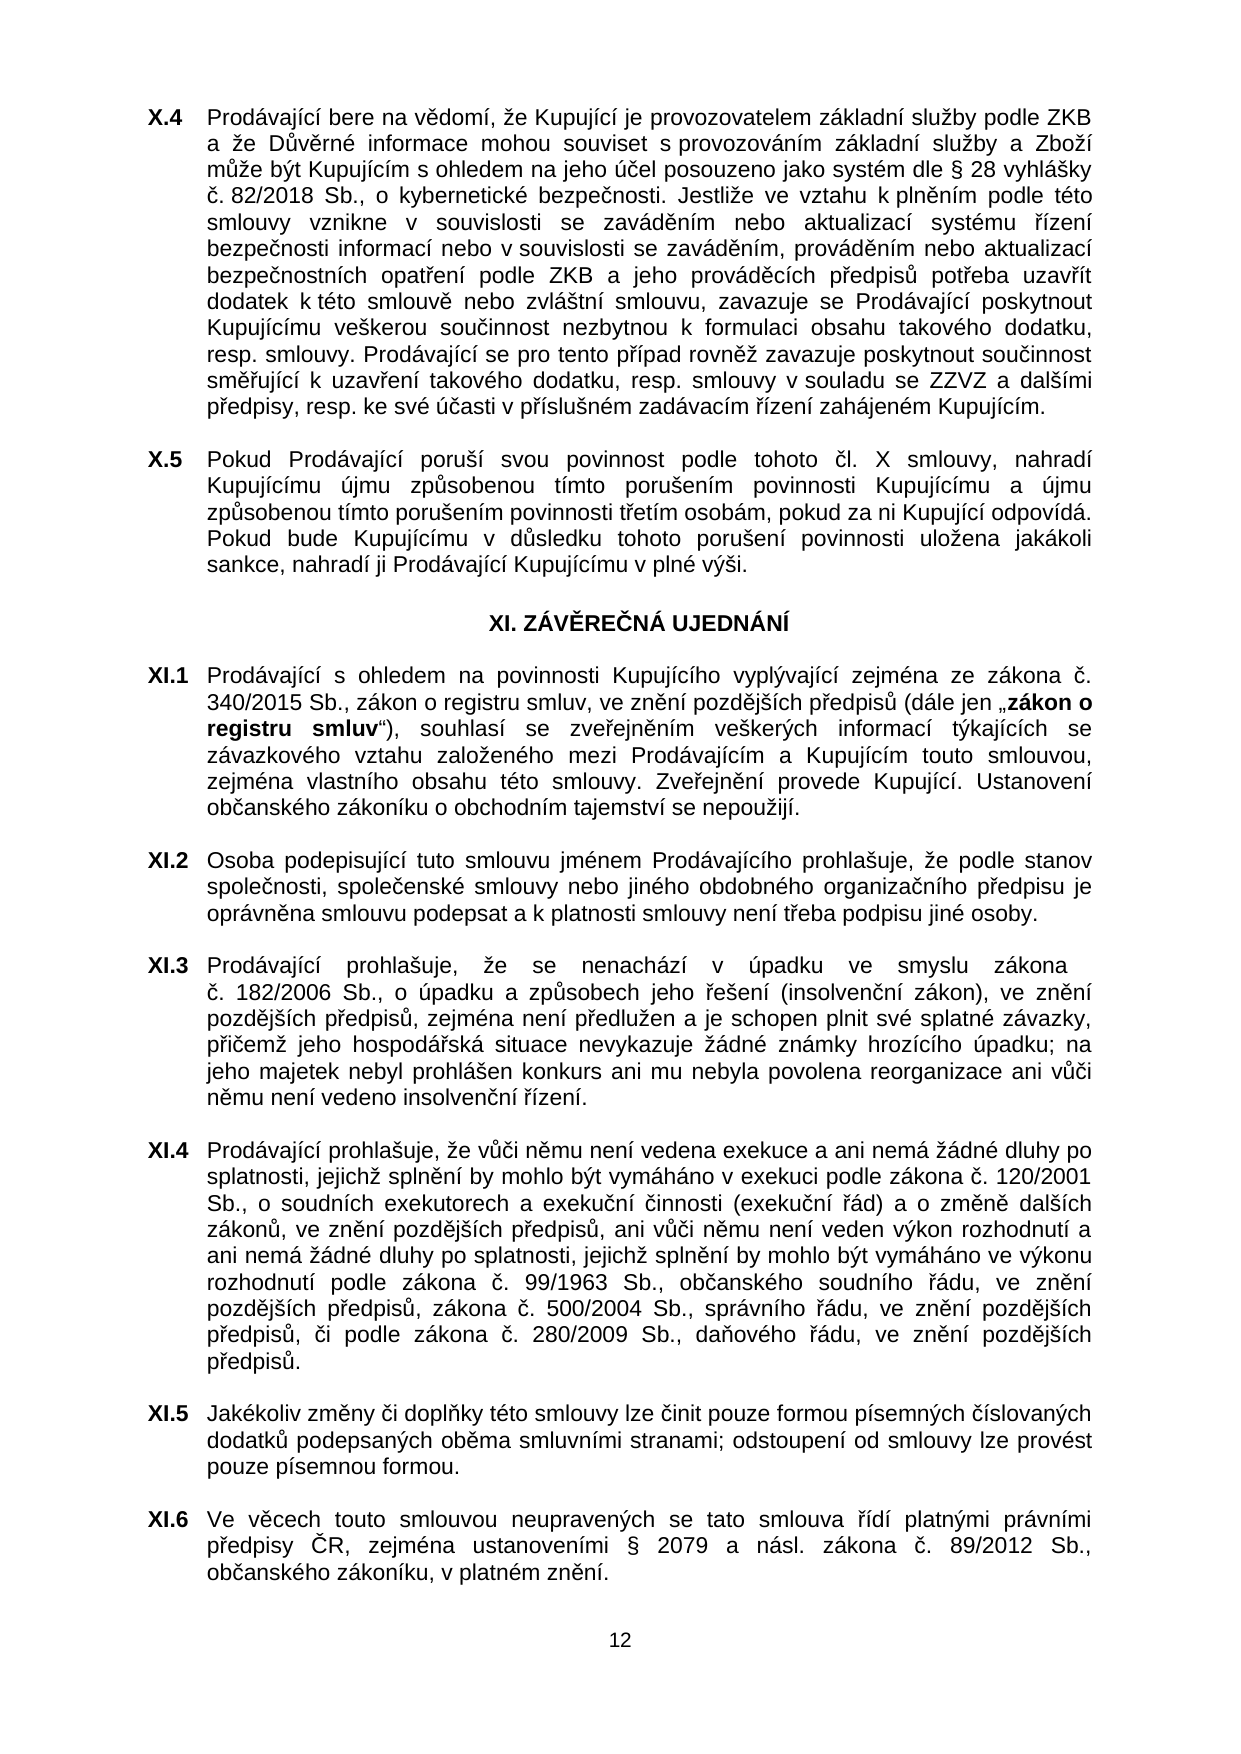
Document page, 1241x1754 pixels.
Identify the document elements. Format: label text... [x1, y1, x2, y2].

text Prodávající prohlašuje, že se nenachází v úpadku ve smyslu zákona č. 182/2006 Sb., o úpadku a způsobech jeho řešení (insolvenční zákon), ve znění pozdějších předpisů, zejména není předlužen a je schopen plnit své splatné závazky, přičemž jeho hospodářská situace nevykazuje žádné známky hrozícího úpadku; na jeho majetek nebyl prohlášen konkurs ani mu nebyla povolena reorganizace ani vůči němu není vedeno insolvenční řízení. [148, 952, 1093, 1111]
list Prodávající bere na vědomí, že Kupující je provozovatelem základní služby podle ZKB a že Důvěrné informace mohou souviset s provozováním základní služby a Zboží může být Kupujícím s ohledem na jeho účel posouzeno jako systém dle § 28 vyhlášky č. 82/2018 Sb., o kybernetické bezpečnosti. Jestliže ve vztahu k plněním podle této smlouvy vznikne v souvislosti se zaváděním nebo aktualizací systému řízení bezpečnosti informací nebo v souvislosti se zaváděním, prováděním nebo aktualizací bezpečnostních opatření podle ZKB a jeho prováděcích předpisů potřeba uzavřít dodatek k této smlouvě nebo zvláštní smlouvu, zavazuje se Prodávající poskytnout Kupujícímu veškerou součinnost nezbytnou k formulaci obsahu takového dodatku, resp. smlouvy. Prodávající se pro tento případ rovněž zavazuje poskytnout součinnost směřující k uzavření takového dodatku, resp. smlouvy v souladu se ZZVZ a dalšími předpisy, resp. ke své účasti v příslušném zadávacím řízení zahájeném Kupujícím. [148, 103, 1093, 420]
subtitle Závěrečná ujednání [185, 607, 1093, 636]
text Jakékoliv změny či doplňky této smlouvy lze činit pouze formou písemných číslovaných dodatků podepsaných oběma smluvními stranami; odstoupení od smlouvy lze provést pouze písemnou formou. [148, 1400, 1093, 1479]
text Ve věcech touto smlouvou neupravených se tato smlouva řídí platnými právními předpisy ČR, zejména ustanoveními § 2079 a násl. zákona č. 89/2012 Sb., občanského zákoníku, v platném znění. [148, 1506, 1093, 1585]
text Osoba podepisující tuto smlouvu jménem Prodávajícího prohlašuje, že podle stanov společnosti, společenské smlouvy nebo jiného obdobného organizačního předpisu je oprávněna smlouvu podepsat a k platnosti smlouvy není třeba podpisu jiné osoby. [148, 847, 1093, 926]
list Pokud Prodávající poruší svou povinnost podle tohoto čl. X smlouvy, nahradí Kupujícímu újmu způsobenou tímto porušením povinnosti Kupujícímu a újmu způsobenou tímto porušením povinnosti třetím osobám, pokud za ni Kupující odpovídá. Pokud bude Kupujícímu v důsledku tohoto porušení povinnosti uložena jakákoli sankce, nahradí ji Prodávající Kupujícímu v plné výši. [148, 446, 1093, 578]
text Prodávající prohlašuje, že vůči němu není vedena exekuce a ani nemá žádné dluhy po splatnosti, jejichž splnění by mohlo být vymáháno v exekuci podle zákona č. 120/2001 Sb., o soudních exekutorech a exekuční činnosti (exekuční řád) a o změně dalších zákonů, ve znění pozdějších předpisů, ani vůči němu není veden výkon rozhodnutí a ani nemá žádné dluhy po splatnosti, jejichž splnění by mohlo být vymáháno ve výkonu rozhodnutí podle zákona č. 99/1963 Sb., občanského soudního řádu, ve znění pozdějších předpisů, zákona č. 500/2004 Sb., správního řádu, ve znění pozdějších předpisů, či podle zákona č. 280/2009 Sb., daňového řádu, ve znění pozdějších předpisů. [148, 1137, 1093, 1374]
text Prodávající s ohledem na povinnosti Kupujícího vyplývající zejména ze zákona č. 340/2015 Sb., zákon o registru smluv, ve znění pozdějších předpisů (dále jen „zákon o registru smluv“), souhlasí se zveřejněním veškerých informací týkajících se závazkového vztahu založeného mezi Prodávajícím a Kupujícím touto smlouvou, zejména vlastního obsahu této smlouvy. Zveřejnění provede Kupující. Ustanovení občanského zákoníku o obchodním tajemství se nepoužijí. [148, 662, 1093, 821]
